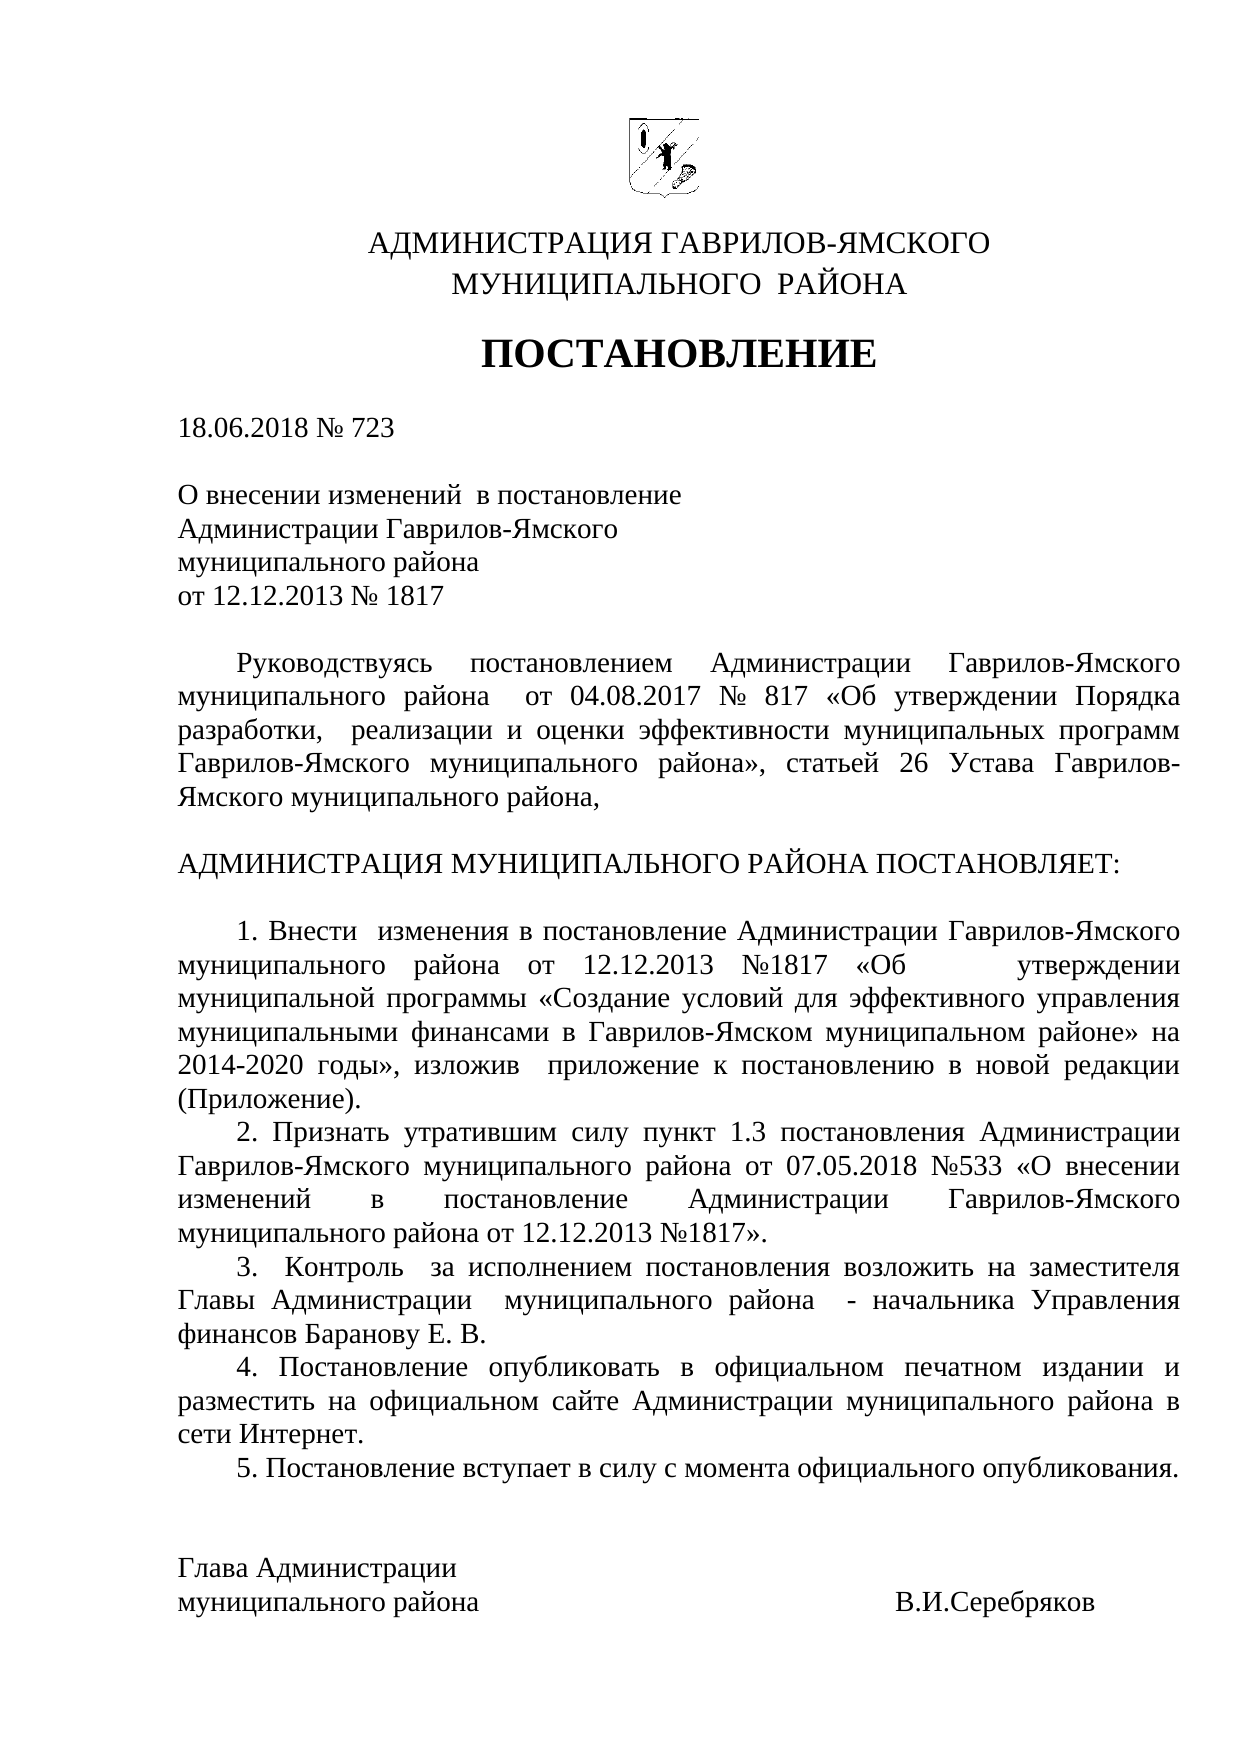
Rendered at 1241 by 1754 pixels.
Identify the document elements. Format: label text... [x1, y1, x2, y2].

text от 12.12.2013 № 1817 [177, 578, 1181, 611]
text АДМИНИСТРАЦИЯ ГАВРИЛОВ-ЯМСКОГО [177, 224, 1181, 260]
text 18.06.2018 № 723 [177, 410, 1181, 444]
text 2. Признать утратившим силу пункт 1.3 постановления Администрации Гаврилов-Ямского муниципального района от 07.05.2018 №533 «О внесении изменений в постановление Администрации Гаврилов-Ямского муниципального района от 12.12.2013 №1817». [177, 1114, 1181, 1249]
text Руководствуясь постановлением Администрации Гаврилов-Ямского муниципального района от 04.08.2017 № 817 «Об утверждении Порядка разработки, реализации и оценки эффективности муниципальных программ Гаврилов-Ямского муниципального района», статьей 26 Устава Гаврилов-Ямского муниципального района, [177, 645, 1181, 813]
text О внесении изменений в постановление [177, 477, 1181, 511]
text Глава Администрации [177, 1551, 1181, 1584]
picture [629, 118, 699, 198]
text 3. Контроль за исполнением постановления возложить на заместителя Главы Администрации муниципального района - начальника Управления финансов Баранову Е. В. [177, 1249, 1181, 1349]
text 1. Внести изменения в постановление Администрации Гаврилов-Ямского муниципального района от 12.12.2013 №1817 «Об утверждении муниципальной программы «Создание условий для эффективного управления муниципальными финансами в Гаврилов-Ямском муниципальном районе» на 2014-2020 годы», изложив приложение к постановлению в новой редакции (Приложение). [177, 913, 1181, 1114]
text 5. Постановление вступает в силу с момента официального опубликования. [177, 1450, 1181, 1483]
text муниципального района В.И.Серебряков [177, 1584, 1181, 1618]
text 4. Постановление опубликовать в официальном печатном издании и разместить на официальном сайте Администрации муниципального района в сети Интернет. [177, 1349, 1181, 1450]
text ПОСТАНОВЛЕНИЕ [177, 329, 1181, 377]
text Администрации Гаврилов-Ямского [177, 511, 1181, 544]
text АДМИНИСТРАЦИЯ МУНИЦИПАЛЬНОГО РАЙОНА ПОСТАНОВЛЯЕТ: [177, 846, 1181, 880]
text МУНИЦИПАЛЬНОГО РАЙОНА [177, 265, 1181, 301]
text муниципального района [177, 544, 1181, 578]
